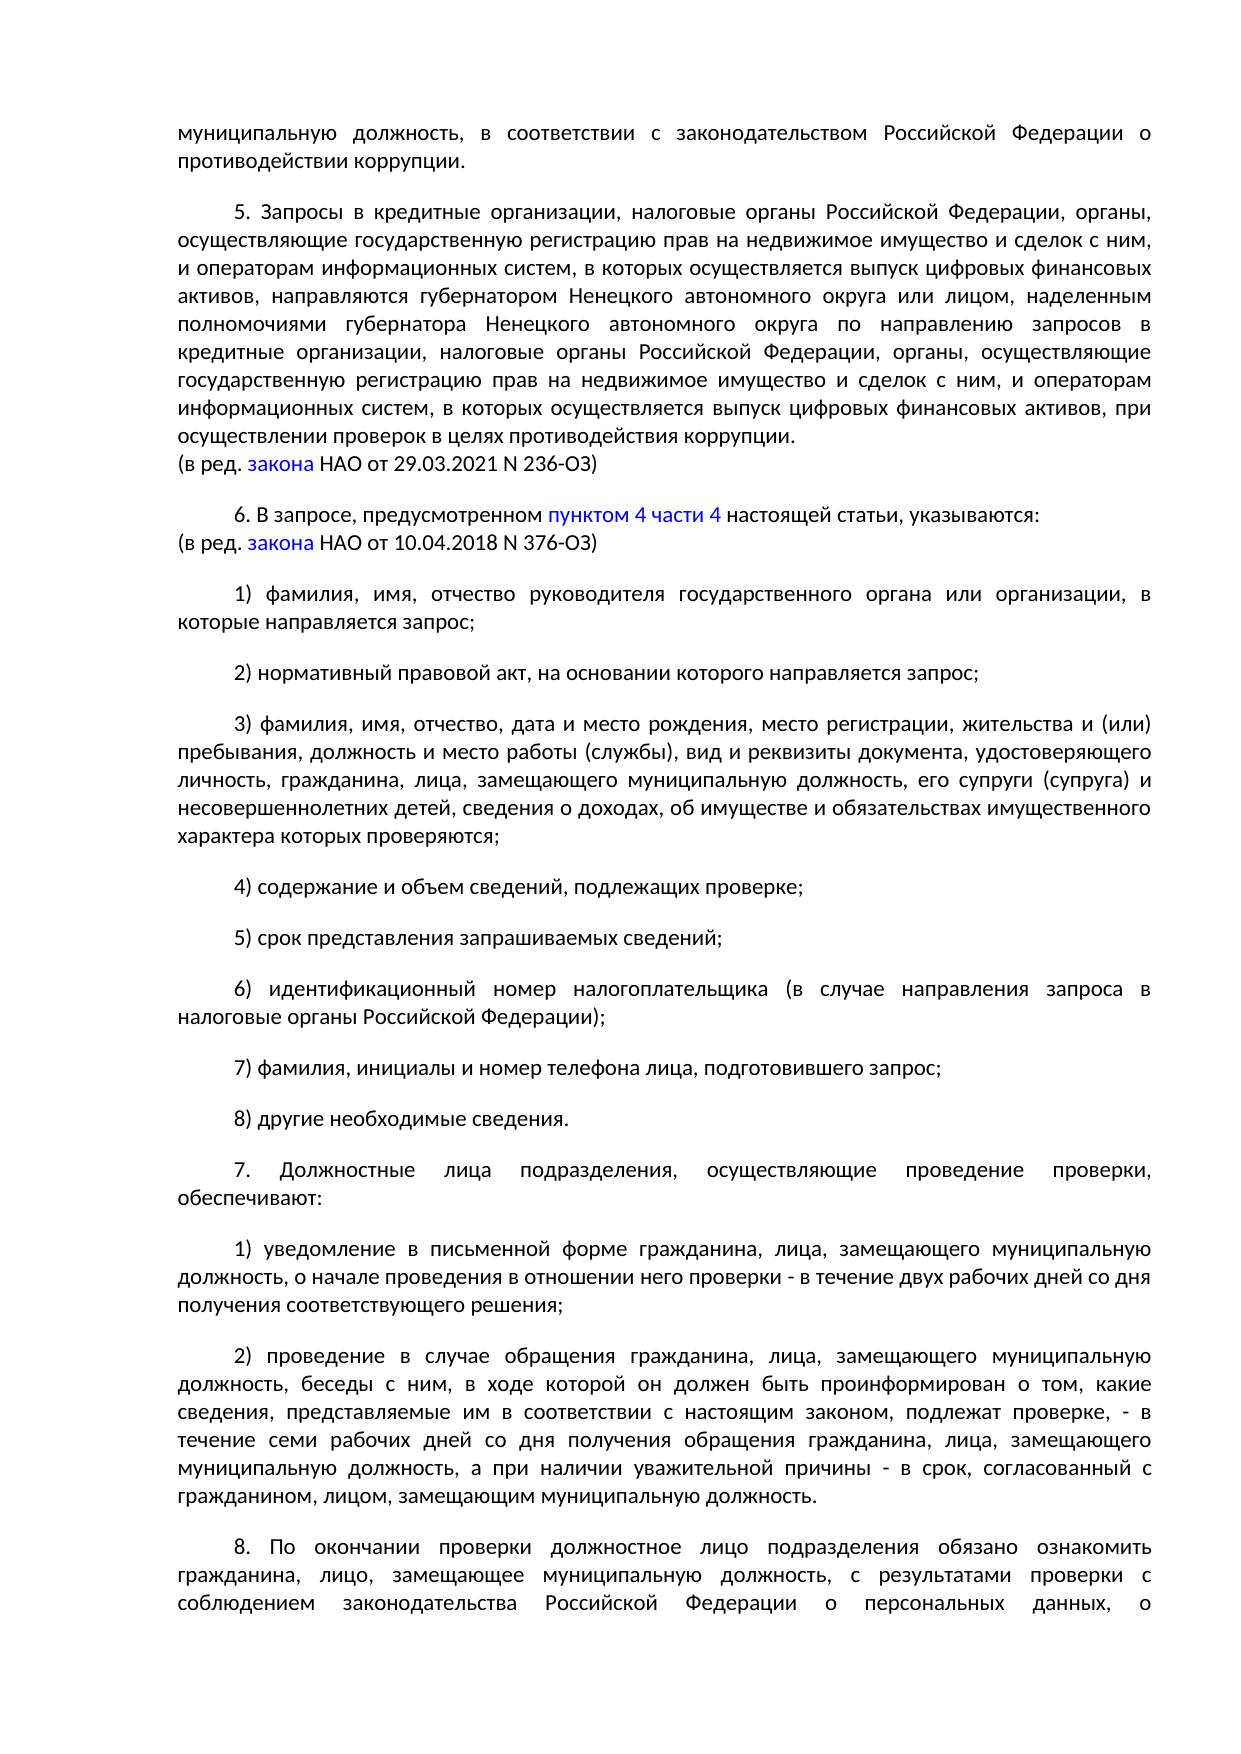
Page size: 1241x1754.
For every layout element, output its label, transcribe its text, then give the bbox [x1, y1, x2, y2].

text 8) другие необходимые сведения. [177, 1104, 1152, 1132]
text 5. Запросы в кредитные организации, налоговые органы Российской Федерации, органы, осуществляющие государственную регистрацию прав на недвижимое имущество и сделок с ним, и операторам информационных систем, в которых осуществляется выпуск цифровых финансовых активов, направляются губернатором Ненецкого автономного округа или лицом, наделенным полномочиями губернатора Ненецкого автономного округа по направлению запросов в кредитные организации, налоговые органы Российской Федерации, органы, осуществляющие государственную регистрацию прав на недвижимое имущество и сделок с ним, и операторам информационных систем, в которых осуществляется выпуск цифровых финансовых активов, при осуществлении проверок в целях противодействия коррупции. [177, 197, 1152, 449]
text (в ред. закона НАО от 10.04.2018 N 376-ОЗ) [177, 528, 1152, 556]
text 6. В запросе, предусмотренном пунктом 4 части 4 настоящей статьи, указываются: [177, 500, 1152, 528]
text 7) фамилия, инициалы и номер телефона лица, подготовившего запрос; [177, 1053, 1152, 1081]
text 3) фамилия, имя, отчество, дата и место рождения, место регистрации, жительства и (или) пребывания, должность и место работы (службы), вид и реквизиты документа, удостоверяющего личность, гражданина, лица, замещающего муниципальную должность, его супруги (супруга) и несовершеннолетних детей, сведения о доходах, об имуществе и обязательствах имущественного характера которых проверяются; [177, 709, 1152, 849]
text 6) идентификационный номер налогоплательщика (в случае направления запроса в налоговые органы Российской Федерации); [177, 974, 1152, 1030]
text 7. Должностные лица подразделения, осуществляющие проведение проверки, обеспечивают: [177, 1155, 1152, 1211]
text 5) срок представления запрашиваемых сведений; [177, 923, 1152, 951]
text 2) нормативный правовой акт, на основании которого направляется запрос; [177, 658, 1152, 686]
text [177, 1532, 1152, 1616]
text 4) содержание и объем сведений, подлежащих проверке; [177, 872, 1152, 900]
text 1) уведомление в письменной форме гражданина, лица, замещающего муниципальную должность, о начале проведения в отношении него проверки - в течение двух рабочих дней со дня получения соответствующего решения; [177, 1234, 1152, 1318]
text 1) фамилия, имя, отчество руководителя государственного органа или организации, в которые направляется запрос; [177, 579, 1152, 635]
text (в ред. закона НАО от 29.03.2021 N 236-ОЗ) [177, 449, 1152, 477]
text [177, 118, 1152, 174]
text 2) проведение в случае обращения гражданина, лица, замещающего муниципальную должность, беседы с ним, в ходе которой он должен быть проинформирован о том, какие сведения, представляемые им в соответствии с настоящим законом, подлежат проверке, - в течение семи рабочих дней со дня получения обращения гражданина, лица, замещающего муниципальную должность, а при наличии уважительной причины - в срок, согласованный с гражданином, лицом, замещающим муниципальную должность. [177, 1341, 1152, 1509]
